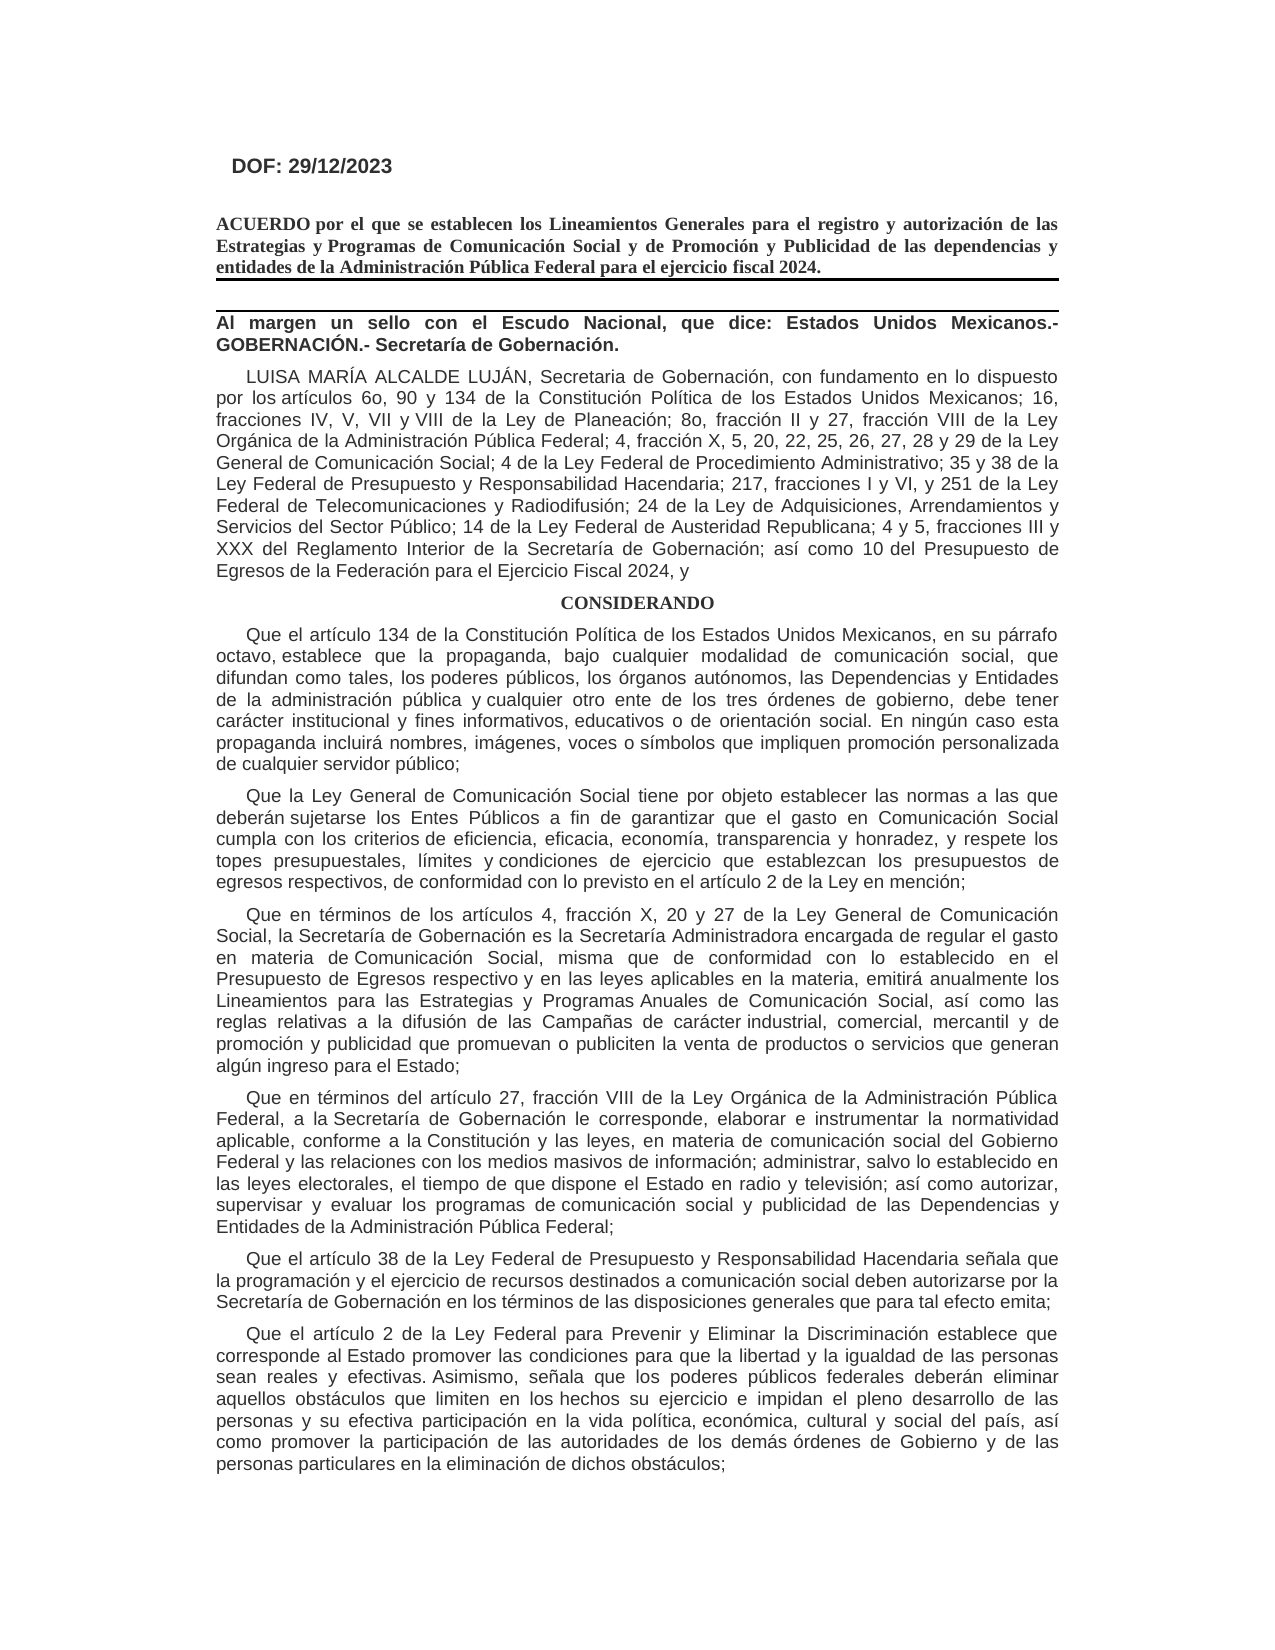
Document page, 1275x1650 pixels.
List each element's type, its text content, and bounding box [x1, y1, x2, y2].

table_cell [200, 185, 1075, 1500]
table_header DOF: 29/12/2023 [200, 148, 1075, 185]
